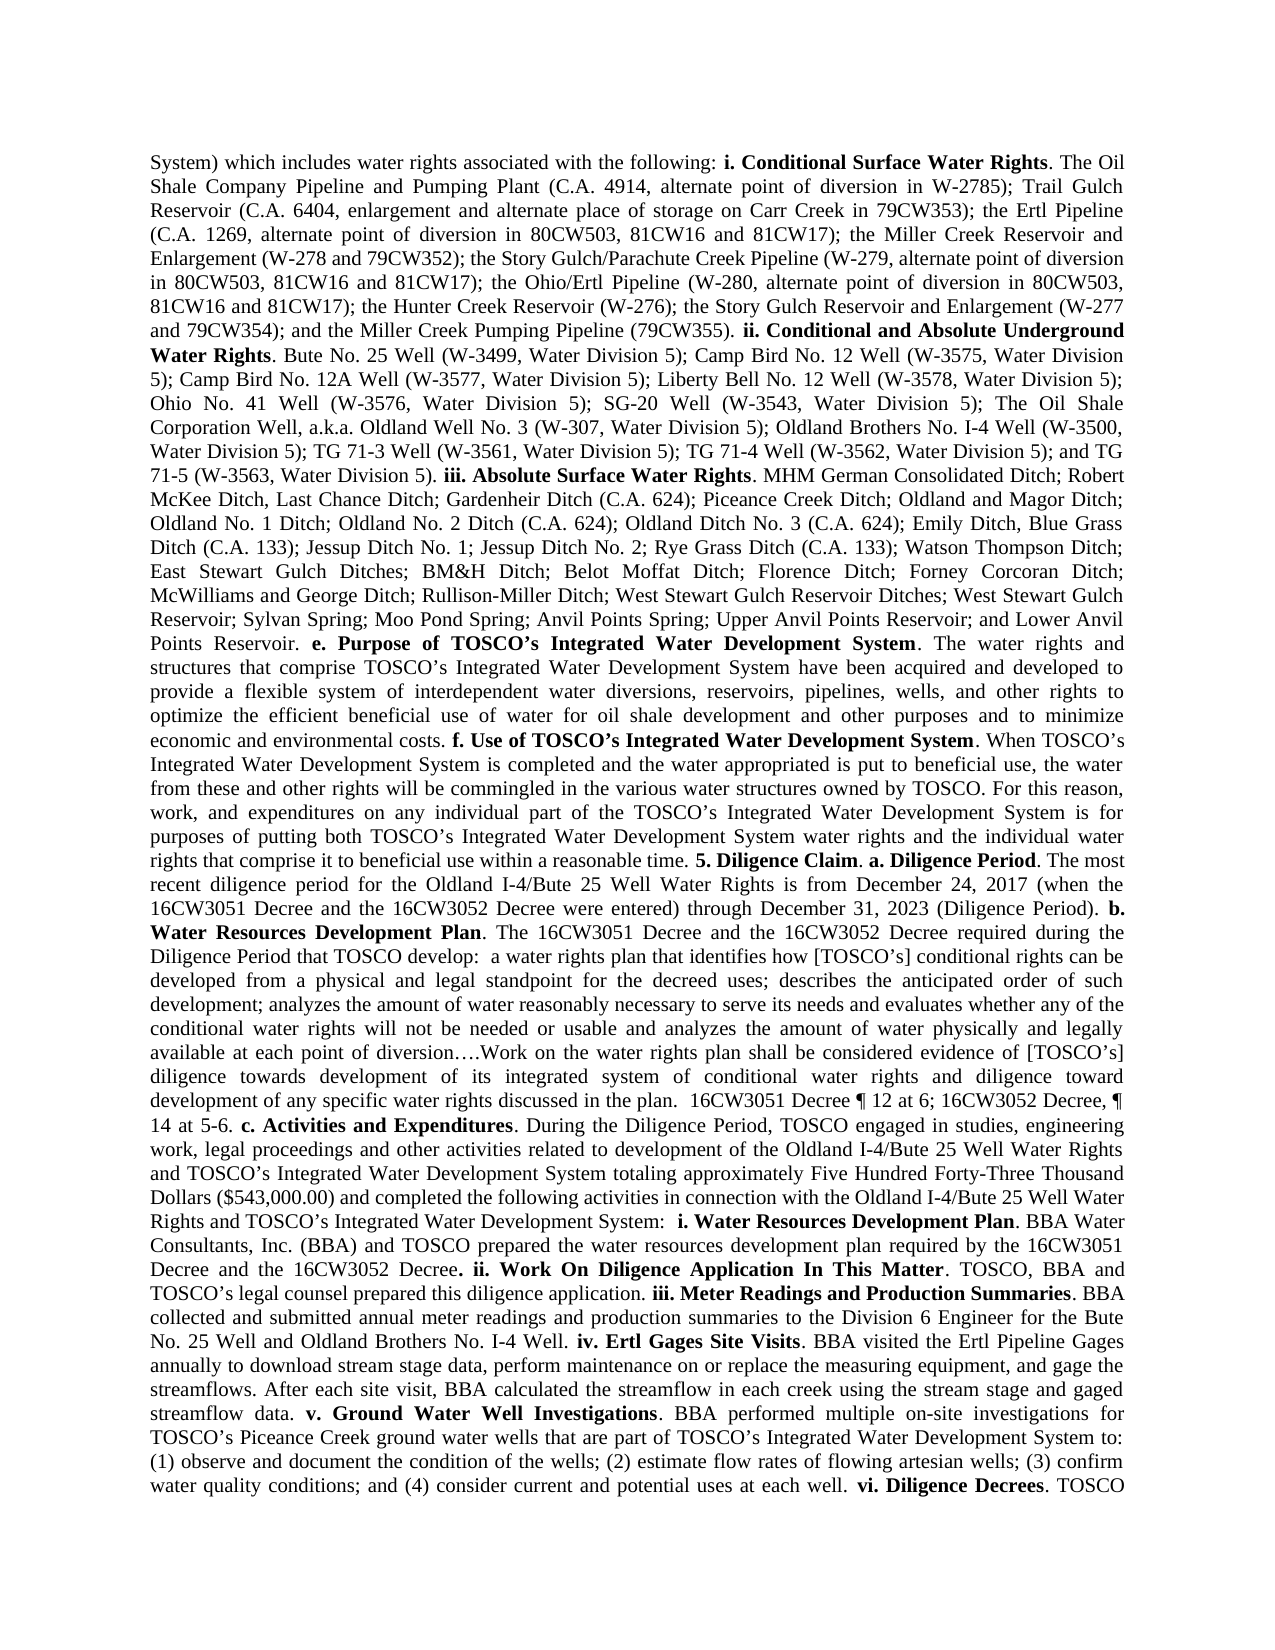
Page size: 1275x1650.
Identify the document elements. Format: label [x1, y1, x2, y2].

text [150, 150, 1125, 1497]
